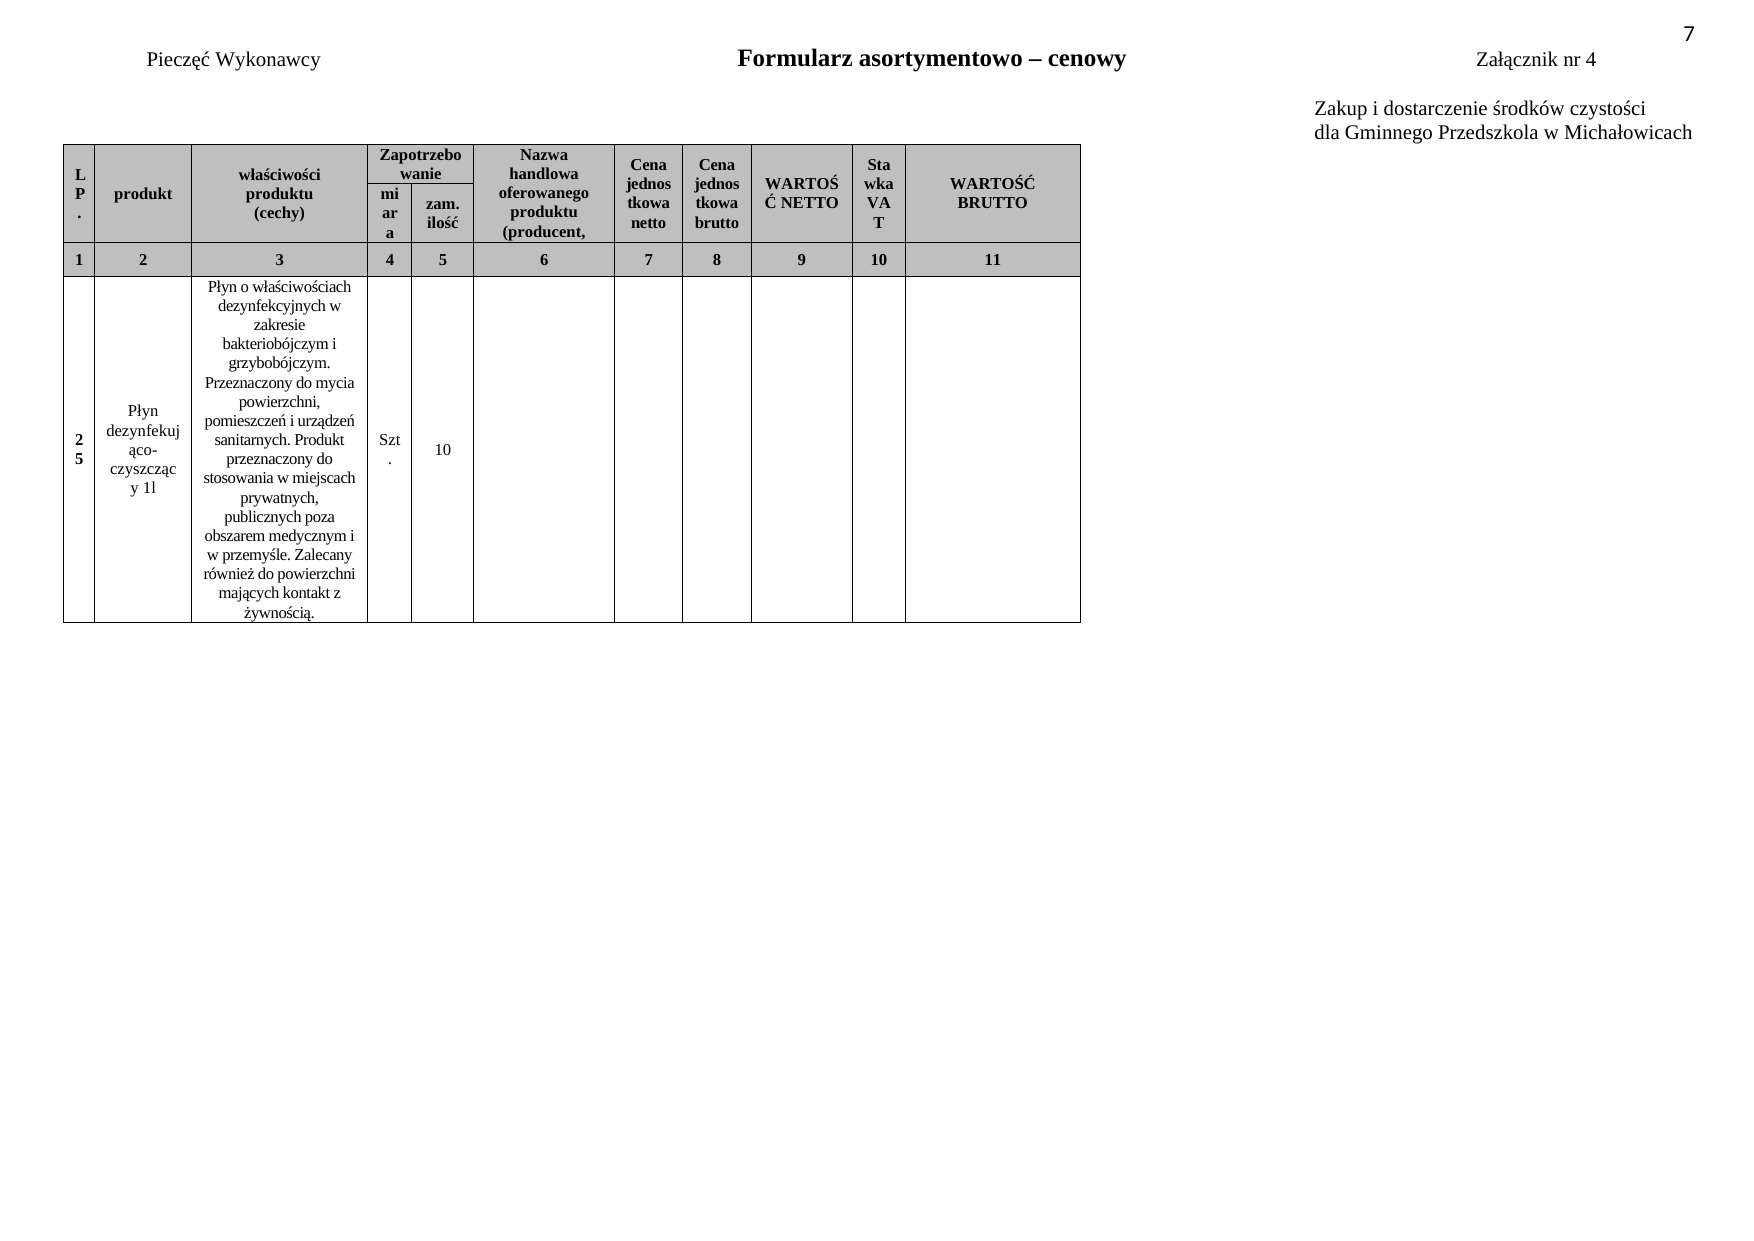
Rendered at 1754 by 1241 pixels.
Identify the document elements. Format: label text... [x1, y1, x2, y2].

table_header LP. [64, 145, 94, 242]
table_cell 4 [368, 243, 411, 276]
table_header WARTOŚĆ BRUTTO [906, 145, 1080, 242]
table_cell Szt. [368, 277, 411, 622]
table_cell 10 [412, 277, 473, 622]
table_cell 5 [412, 243, 473, 276]
table_cell 7 [615, 243, 682, 276]
table_cell [752, 277, 852, 622]
table_cell [615, 277, 682, 622]
table_cell 1 [64, 243, 94, 276]
table_cell miara [368, 184, 411, 242]
table_cell Płyn dezynfekująco-czyszczący 1l [95, 277, 191, 622]
table_cell 11 [906, 243, 1080, 276]
table_cell 6 [474, 243, 614, 276]
table_header Cena jednostkowa netto [615, 145, 682, 242]
table_cell 25 [64, 277, 94, 622]
table_cell 8 [683, 243, 751, 276]
table_header Nazwa handlowa oferowanego produktu (producent, model) [474, 145, 614, 242]
table_cell zam. ilość [412, 184, 473, 242]
table_header produkt [95, 145, 191, 242]
table_header WARTOŚĆ NETTO [752, 145, 852, 242]
table_cell 3 [192, 243, 367, 276]
table_header Zapotrzebowanie [368, 145, 473, 183]
table_cell [683, 277, 751, 622]
table_header Stawka VAT [853, 145, 905, 242]
table_header właściwości produktu (cechy) [192, 145, 367, 242]
table_cell 10 [853, 243, 905, 276]
table_cell [853, 277, 905, 622]
table_cell 9 [752, 243, 852, 276]
table_header Cena jednostkowa brutto [683, 145, 751, 242]
table_cell Płyn o właściwościach dezynfekcyjnych w zakresie bakteriobójczym i grzybobójczym. Przeznaczony do mycia powierzchni, pomieszczeń i urządzeń sanitarnych. Produkt przeznaczony do stosowania w miejscach prywatnych, publicznych poza obszarem medycznym i w przemyśle. Zalecany również do powierzchni mających kontakt z żywnością. [192, 277, 367, 622]
table_cell 2 [95, 243, 191, 276]
table_cell [474, 277, 614, 622]
table_cell [906, 277, 1080, 622]
